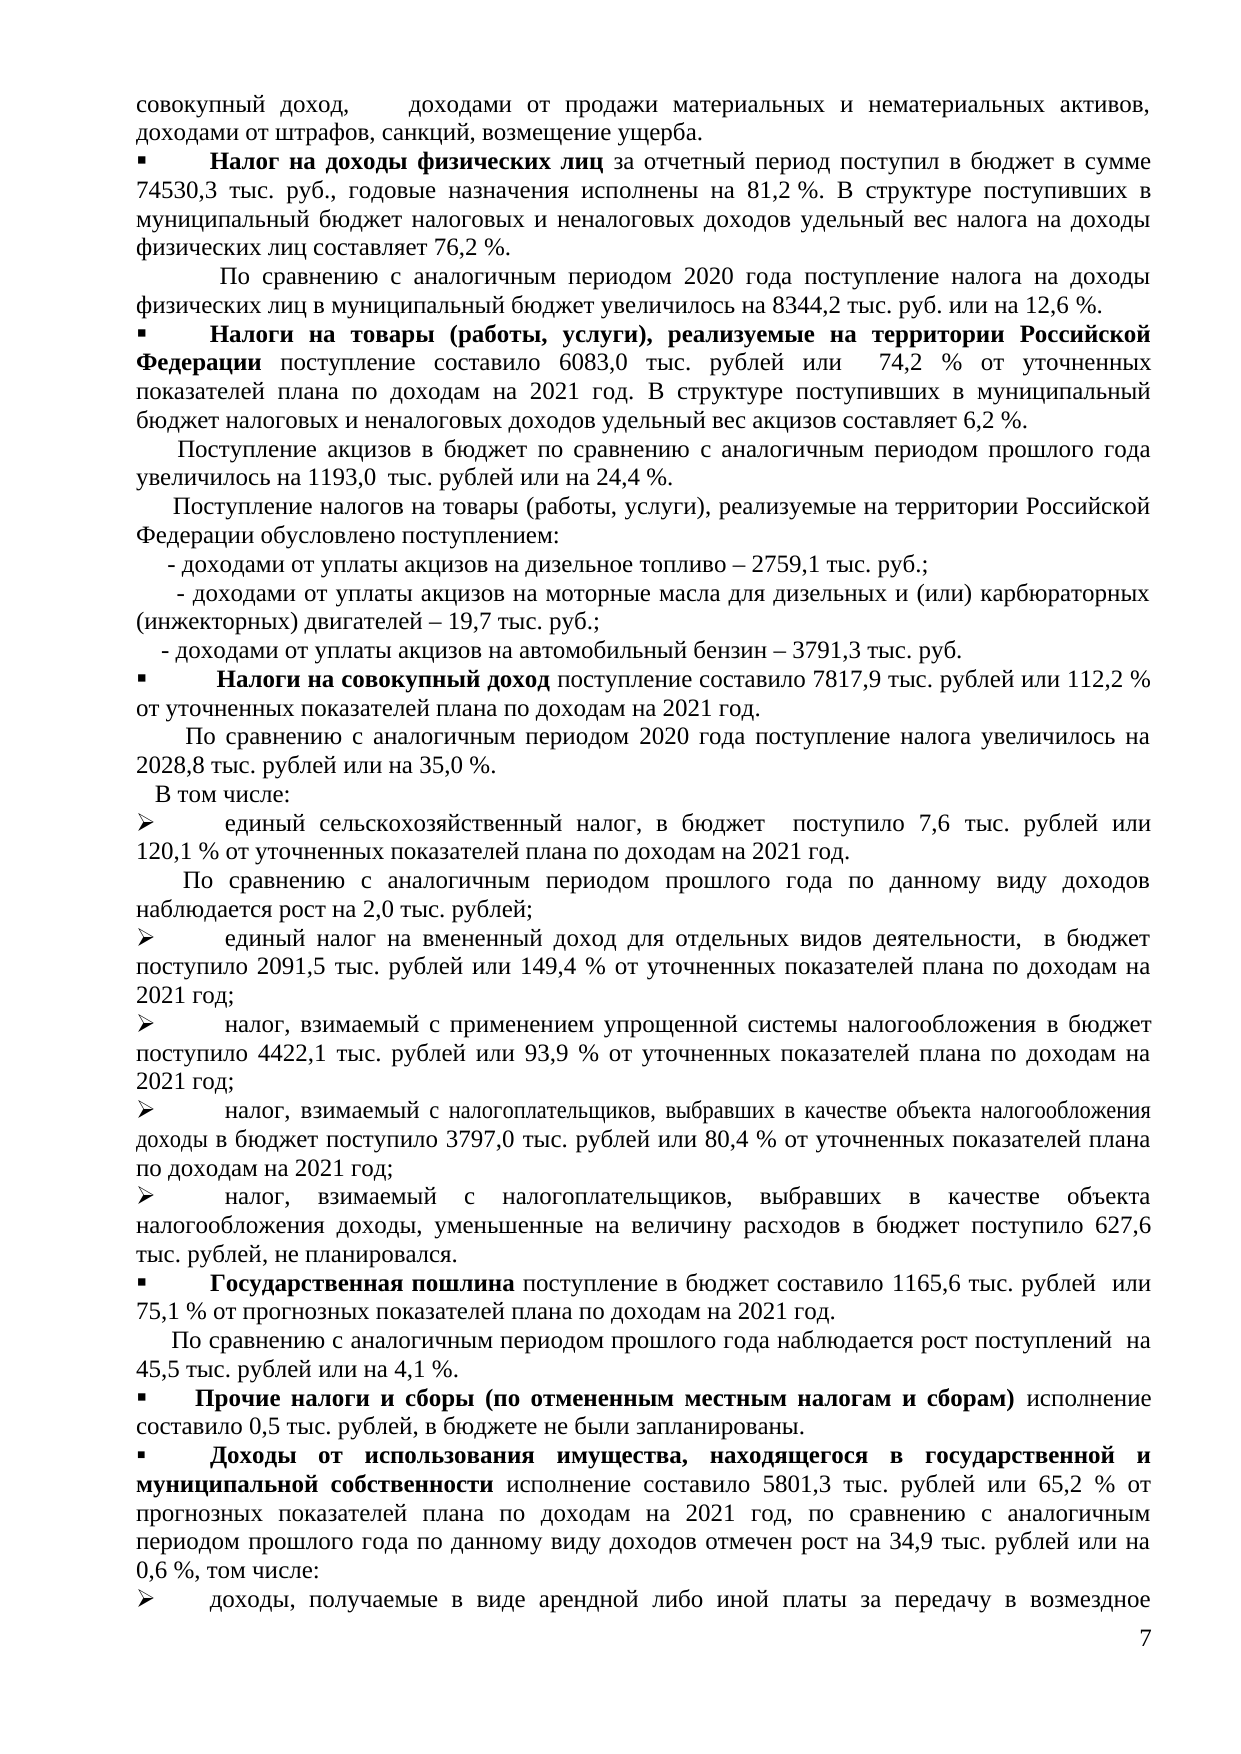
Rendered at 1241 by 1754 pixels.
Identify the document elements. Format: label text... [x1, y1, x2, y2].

list Доходы от использования имущества, находящегося в государственной и муниципальной собственности исполнение составило 5801,3 тыс. рублей или 65,2 % от прогнозных показателей плана по доходам на 2021 год, по сравнению с аналогичным периодом прошлого года по данному виду доходов отмечен рост на 34,9 тыс. рублей или на 0,6 %, том числе: [136, 1440, 1152, 1584]
list налог, взимаемый с применением упрощенной системы налогообложения в бюджет поступило 4422,1 тыс. рублей или 93,9 % от уточненных показателей плана по доходам на 2021 год; [136, 1009, 1152, 1095]
list единый сельскохозяйственный налог, в бюджет поступило 7,6 тыс. рублей или 120,1 % от уточненных показателей плана по доходам на 2021 год. [136, 808, 1152, 865]
list По сравнению с аналогичным периодом 2020 года поступление налога увеличилось на 2028,8 тыс. рублей или на 35,0 %. [136, 721, 1152, 779]
text По сравнению с аналогичным периодом прошлого года наблюдается рост поступлений на 45,5 тыс. рублей или на 4,1 %. [136, 1325, 1152, 1383]
list единый налог на вмененный доход для отдельных видов деятельности, в бюджет поступило 2091,5 тыс. рублей или 149,4 % от уточненных показателей плана по доходам на 2021 год; [136, 923, 1152, 1009]
text Поступление налогов на товары (работы, услуги), реализуемые на территории Российской Федерации обусловлено поступлением: [136, 491, 1152, 549]
text По сравнению с аналогичным периодом прошлого года по данному виду доходов наблюдается рост на 2,0 тыс. рублей; [136, 865, 1152, 923]
list Налоги на товары (работы, услуги), реализуемые на территории Российской Федерации поступление составило 6083,0 тыс. рублей или 74,2 % от уточненных показателей плана по доходам на 2021 год. В структуре поступивших в муниципальный бюджет налоговых и неналоговых доходов удельный вес акцизов составляет 6,2 %. [136, 319, 1152, 434]
text Поступление акцизов в бюджет по сравнению с аналогичным периодом прошлого года увеличилось на 1193,0 тыс. рублей или на 24,4 %. [136, 434, 1152, 491]
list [136, 1584, 1152, 1613]
list Налоги на совокупный доход поступление составило 7817,9 тыс. рублей или 112,2 % от уточненных показателей плана по доходам на 2021 год. [136, 664, 1152, 721]
text По сравнению с аналогичным периодом 2020 года поступление налога на доходы физических лиц в муниципальный бюджет увеличилось на 8344,2 тыс. руб. или на 12,6 %. [136, 261, 1152, 319]
list налог, взимаемый с налогоплательщиков, выбравших в качестве объекта налогообложения доходы, уменьшенные на величину расходов в бюджет поступило 627,6 тыс. рублей, не планировался. [136, 1181, 1152, 1268]
list Прочие налоги и сборы (по отмененным местным налогам и сборам) исполнение составило 0,5 тыс. рублей, в бюджете не были запланированы. [136, 1383, 1152, 1440]
list Налог на доходы физических лиц за отчетный период поступил в бюджет в сумме 74530,3 тыс. руб., годовые назначения исполнены на 81,2 %. В структуре поступивших в муниципальный бюджет налоговых и неналоговых доходов удельный вес налога на доходы физических лиц составляет 76,2 %. [136, 146, 1152, 261]
text - доходами от уплаты акцизов на моторные масла для дизельных и (или) карбюраторных (инжекторных) двигателей – 19,7 тыс. руб.; [136, 578, 1152, 635]
list Государственная пошлина поступление в бюджет составило 1165,6 тыс. рублей или 75,1 % от прогнозных показателей плана по доходам на 2021 год. [136, 1268, 1152, 1325]
text - доходами от уплаты акцизов на дизельное топливо – 2759,1 тыс. руб.; [136, 549, 1152, 578]
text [136, 89, 1152, 146]
list налог, взимаемый с налогоплательщиков, выбравших в качестве объекта налогообложения доходы в бюджет поступило 3797,0 тыс. рублей или 80,4 % от уточненных показателей плана по доходам на 2021 год; [136, 1095, 1152, 1181]
text В том числе: [136, 779, 1152, 808]
text - доходами от уплаты акцизов на автомобильный бензин – 3791,3 тыс. руб. [136, 635, 1152, 664]
